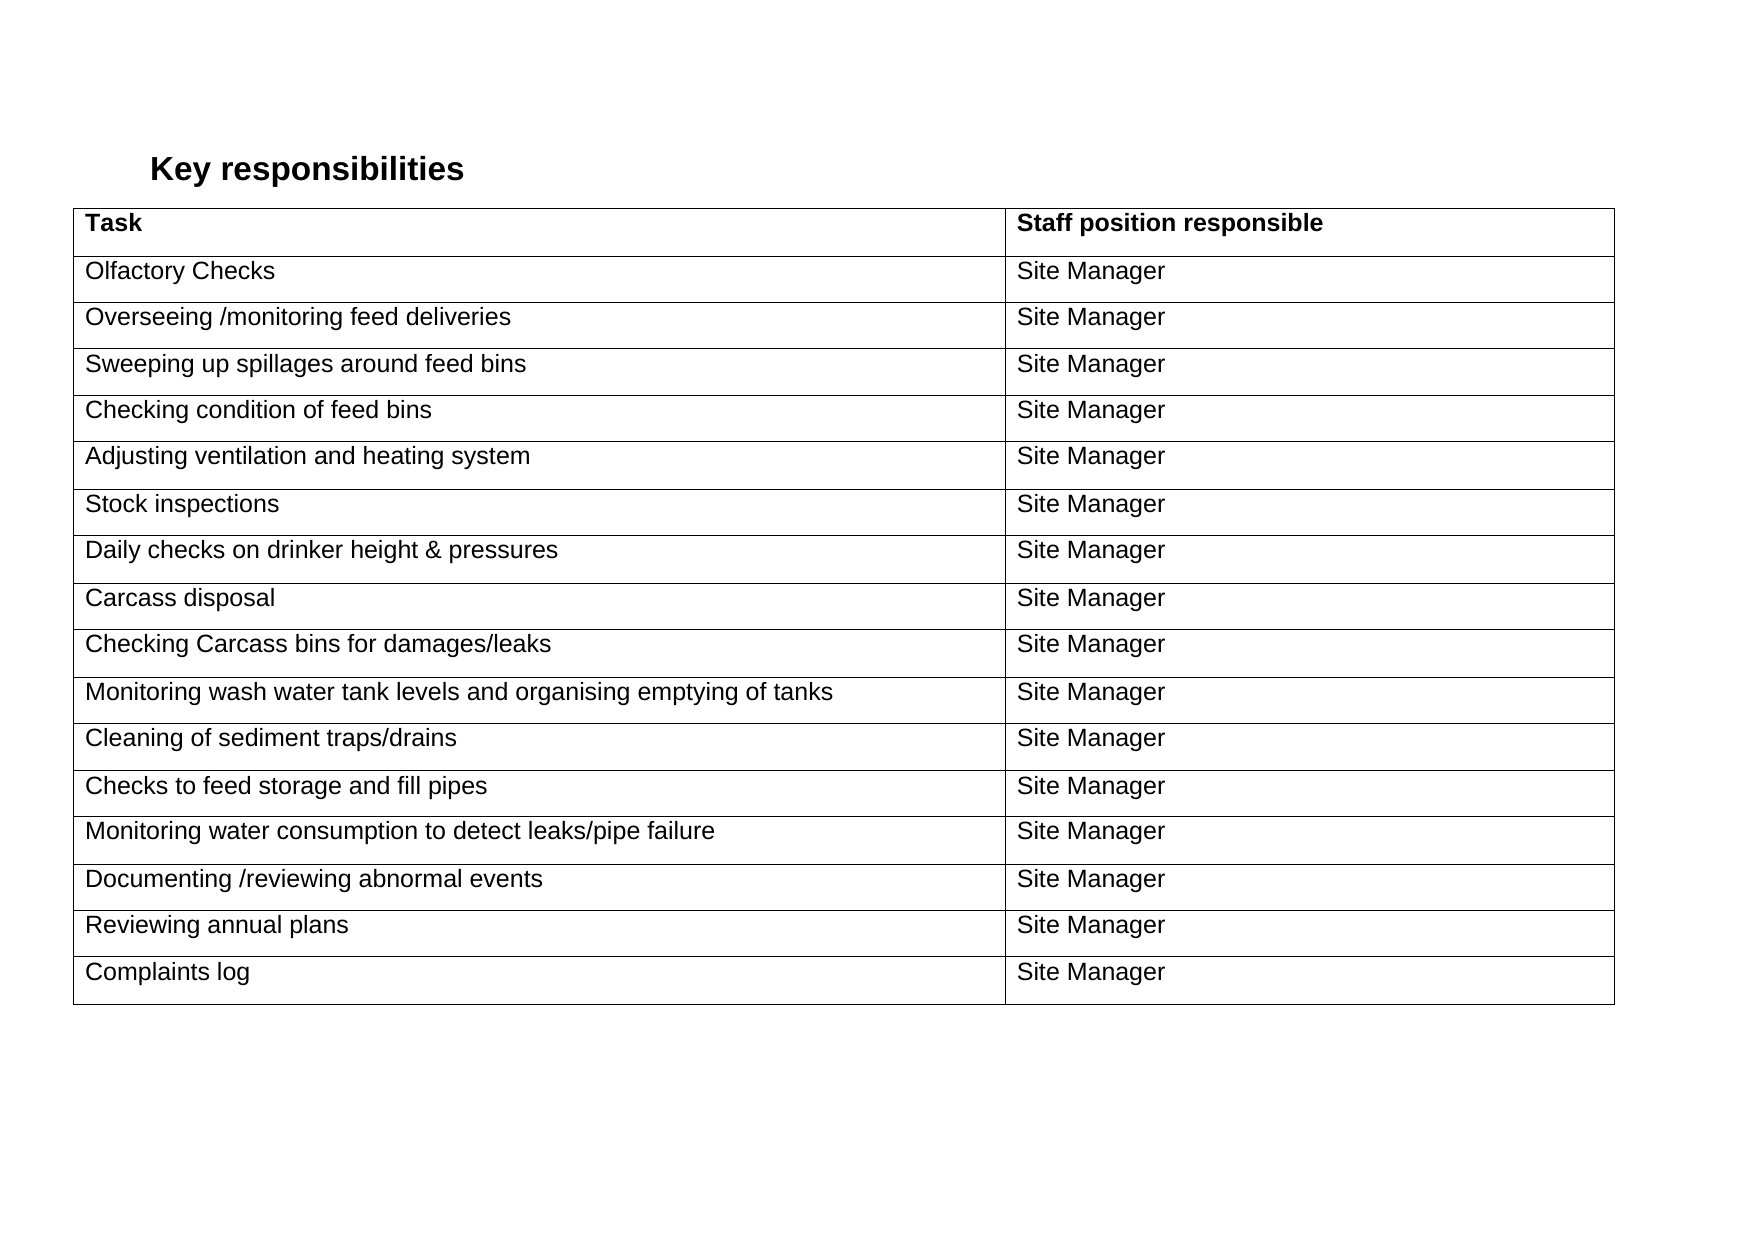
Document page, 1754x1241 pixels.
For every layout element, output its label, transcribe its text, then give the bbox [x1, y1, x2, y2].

table_cell Overseeing /monitoring feed deliveries [74, 303, 1005, 347]
table_cell Site Manager [1006, 257, 1614, 302]
table_cell Site Manager [1006, 490, 1614, 535]
table_cell Site Manager [1006, 957, 1614, 1004]
table_cell Monitoring water consumption to detect leaks/pipe failure [74, 817, 1005, 864]
table_cell Carcass disposal [74, 584, 1005, 629]
table_cell Site Manager [1006, 584, 1614, 629]
table_cell Site Manager [1006, 303, 1614, 347]
table_cell Site Manager [1006, 865, 1614, 910]
table_cell Site Manager [1006, 817, 1614, 864]
table_cell Checking condition of feed bins [74, 396, 1005, 441]
table_cell Olfactory Checks [74, 257, 1005, 302]
table_cell Complaints log [74, 957, 1005, 1004]
table_cell Adjusting ventilation and heating system [74, 442, 1005, 489]
table_cell Checks to feed storage and fill pipes [74, 771, 1005, 816]
table_cell Site Manager [1006, 349, 1614, 395]
table_cell Site Manager [1006, 724, 1614, 770]
table_cell Site Manager [1006, 678, 1614, 722]
table_cell Cleaning of sediment traps/drains [74, 724, 1005, 770]
table_header Task [74, 209, 1005, 256]
table_cell Checking Carcass bins for damages/leaks [74, 630, 1005, 677]
table_cell Daily checks on drinker height & pressures [74, 536, 1005, 583]
table_cell Site Manager [1006, 396, 1614, 441]
table_cell Stock inspections [74, 490, 1005, 535]
table_cell Sweeping up spillages around feed bins [74, 349, 1005, 395]
table_cell Site Manager [1006, 771, 1614, 816]
table_cell Site Manager [1006, 630, 1614, 677]
table_cell Site Manager [1006, 536, 1614, 583]
table_cell Monitoring wash water tank levels and organising emptying of tanks [74, 678, 1005, 722]
table_cell Site Manager [1006, 442, 1614, 489]
table_cell Site Manager [1006, 911, 1614, 956]
table_cell Reviewing annual plans [74, 911, 1005, 956]
table_cell Documenting /reviewing abnormal events [74, 865, 1005, 910]
text Key responsibilities [150, 149, 1627, 187]
table_header Staff position responsible [1006, 209, 1614, 256]
